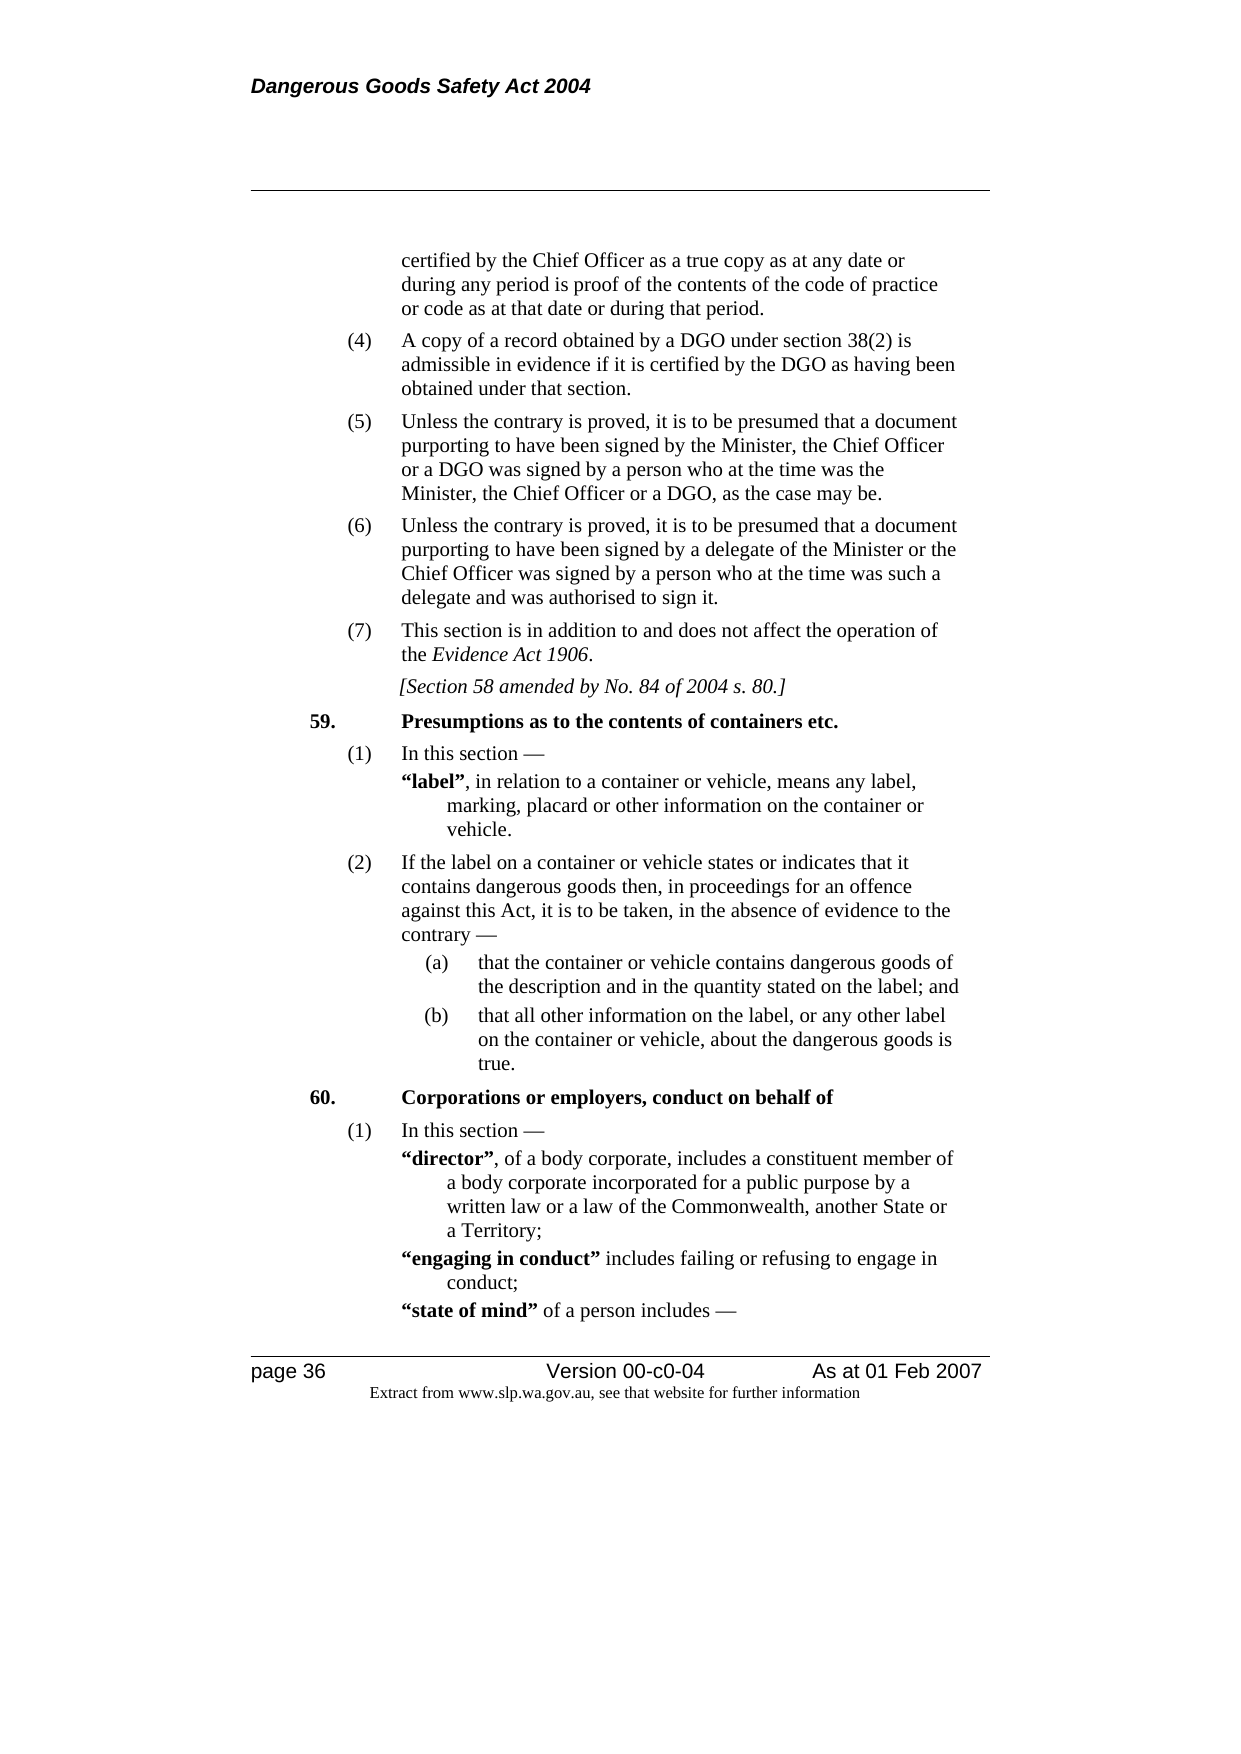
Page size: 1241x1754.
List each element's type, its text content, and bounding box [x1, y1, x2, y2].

text (2) If the label on a container or vehicle states or indicates that it contains dangerous goods then, in proceedings for an offence against this Act, it is to be taken, in the absence of evidence to the contrary — [312, 850, 960, 946]
text (b) that all other information on the label, or any other label on the container or vehicle, about the dangerous goods is true. [389, 1002, 960, 1075]
text (5) Unless the contrary is proved, it is to be presumed that a document purporting to have been signed by the Minister, the Chief Officer or a DGO was signed by a person who at the time was the Minister, the Chief Officer or a DGO, as the case may be. [312, 408, 960, 505]
text “engaging in conduct” includes failing or refusing to engage in conduct; [369, 1246, 960, 1294]
subtitle 60. Corporations or employers, conduct on behalf of [309, 1085, 960, 1109]
text (6) Unless the contrary is proved, it is to be presumed that a document purporting to have been signed by a delegate of the Minister or the Chief Officer was signed by a person who at the time was such a delegate and was authorised to sign it. [312, 513, 960, 609]
text (4) A copy of a record obtained by a DGO under section 38(2) is admissible in evidence if it is certified by the DGO as having been obtained under that section. [312, 328, 960, 400]
text “director”, of a body corporate, includes a constituent member of a body corporate incorporated for a public purpose by a written law or a law of the Commonwealth, another State or a Territory; [369, 1146, 960, 1242]
text “label”, in relation to a container or vehicle, means any label, marking, placard or other information on the container or vehicle. [369, 769, 960, 841]
text (a) that the container or vehicle contains dangerous goods of the description and in the quantity stated on the label; and [389, 950, 960, 998]
text [Section 58 amended by No. 84 of 2004 s. 80.] [339, 674, 960, 698]
subtitle 59. Presumptions as to the contents of containers etc. [309, 709, 960, 733]
text certified by the Chief Officer as a true copy as at any date or during any period is proof of the contents of the code of practice or code as at that date or during that period. [312, 247, 960, 320]
text “state of mind” of a person includes — [369, 1298, 960, 1322]
text (7) This section is in addition to and does not affect the operation of the Evidence Act 1906. [312, 618, 960, 666]
text (1) In this section — [312, 1117, 960, 1142]
text (1) In this section — [312, 741, 960, 765]
